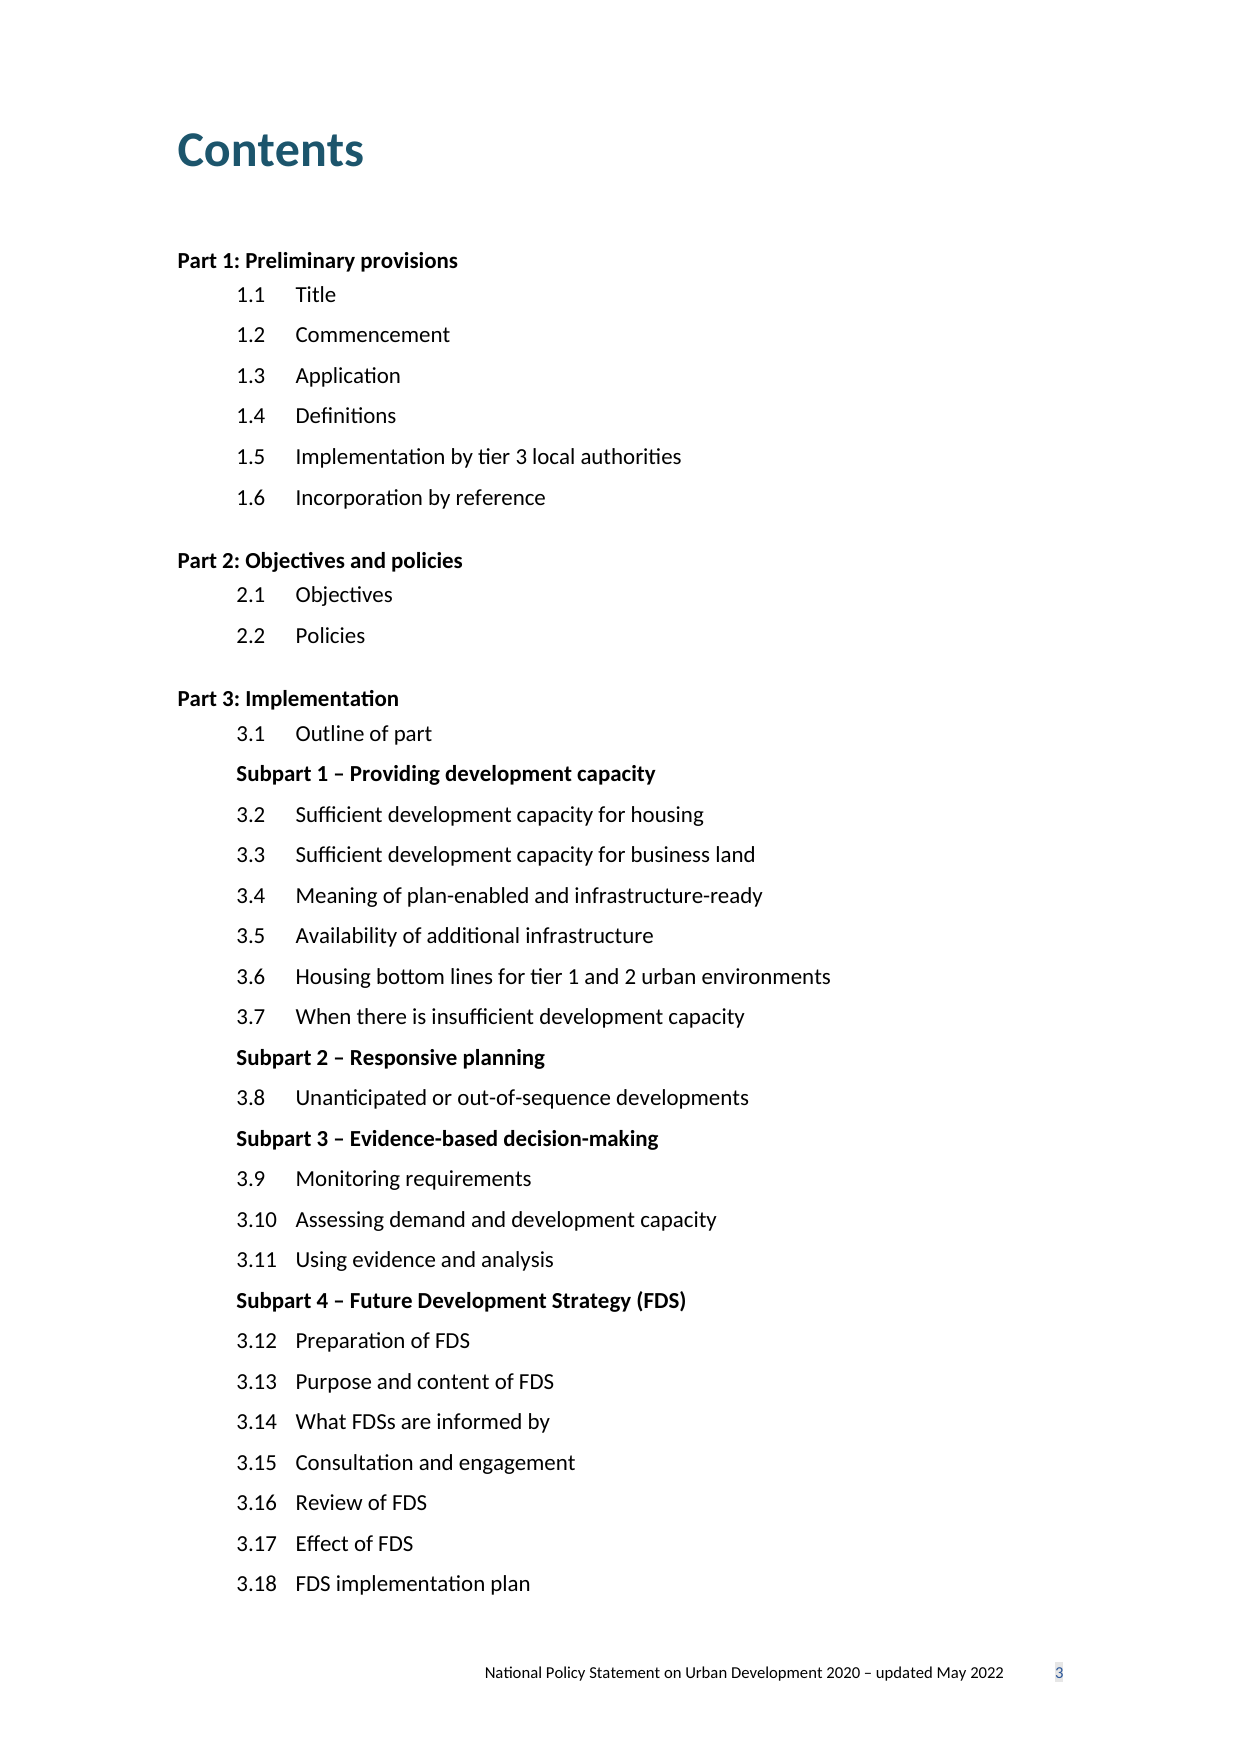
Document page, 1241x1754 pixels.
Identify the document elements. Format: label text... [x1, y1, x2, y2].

text 2.2 Policies 10 [236, 621, 1004, 649]
text 3.13 Purpose and content of FDS 18 [236, 1367, 1004, 1395]
text 1.6 Incorporation by reference 9 [236, 483, 1004, 511]
text 3.17 Effect of FDS 20 [236, 1529, 1004, 1557]
text Subpart 4 – Future Development Strategy (FDS) 18 [236, 1286, 1004, 1314]
text 3.1 Outline of part 14 [236, 719, 1004, 747]
text 1.2 Commencement 5 [236, 321, 1004, 349]
text 1.5 Implementation by tier 3 local authorities 9 [236, 442, 1004, 470]
text 3.7 When there is insufficient development capacity 16 [236, 1002, 1004, 1030]
text Part 2: Objectives and policies 10 [177, 546, 1004, 574]
text 3.4 Meaning of plan-enabled and infrastructure-ready 15 [236, 881, 1004, 909]
text 3.2 Sufficient development capacity for housing 14 [236, 800, 1004, 828]
text 3.18 FDS implementation plan 20 [236, 1569, 1004, 1598]
text 3.11 Using evidence and analysis 18 [236, 1245, 1004, 1273]
text Subpart 1 – Providing development capacity 14 [236, 759, 1004, 787]
subtitle Contents [177, 118, 1063, 179]
text 3.15 Consultation and engagement 19 [236, 1448, 1004, 1476]
text Subpart 3 – Evidence-based decision-making 17 [236, 1124, 1004, 1152]
text 1.4 Definitions 5 [236, 402, 1004, 430]
text 1.3 Application 5 [236, 361, 1004, 389]
text 3.8 Unanticipated or out-of-sequence developments 16 [236, 1083, 1004, 1111]
text 3.16 Review of FDS 20 [236, 1488, 1004, 1517]
text 1.1 Title 5 [236, 280, 1004, 308]
text Part 3: Implementation 14 [177, 684, 1004, 712]
text Part 1: Preliminary provisions 5 [177, 246, 1004, 274]
text 3.14 What FDSs are informed by 19 [236, 1407, 1004, 1436]
text Subpart 2 – Responsive planning 16 [236, 1043, 1004, 1071]
text 3.12 Preparation of FDS 18 [236, 1326, 1004, 1354]
text 3.5 Availability of additional infrastructure 15 [236, 921, 1004, 949]
text 3.3 Sufficient development capacity for business land 14 [236, 840, 1004, 868]
text 3.9 Monitoring requirements 17 [236, 1164, 1004, 1192]
text 3.6 Housing bottom lines for tier 1 and 2 urban environments 15 [236, 962, 1004, 990]
text 3.10 Assessing demand and development capacity 17 [236, 1205, 1004, 1233]
text 2.1 Objectives 10 [236, 580, 1004, 608]
